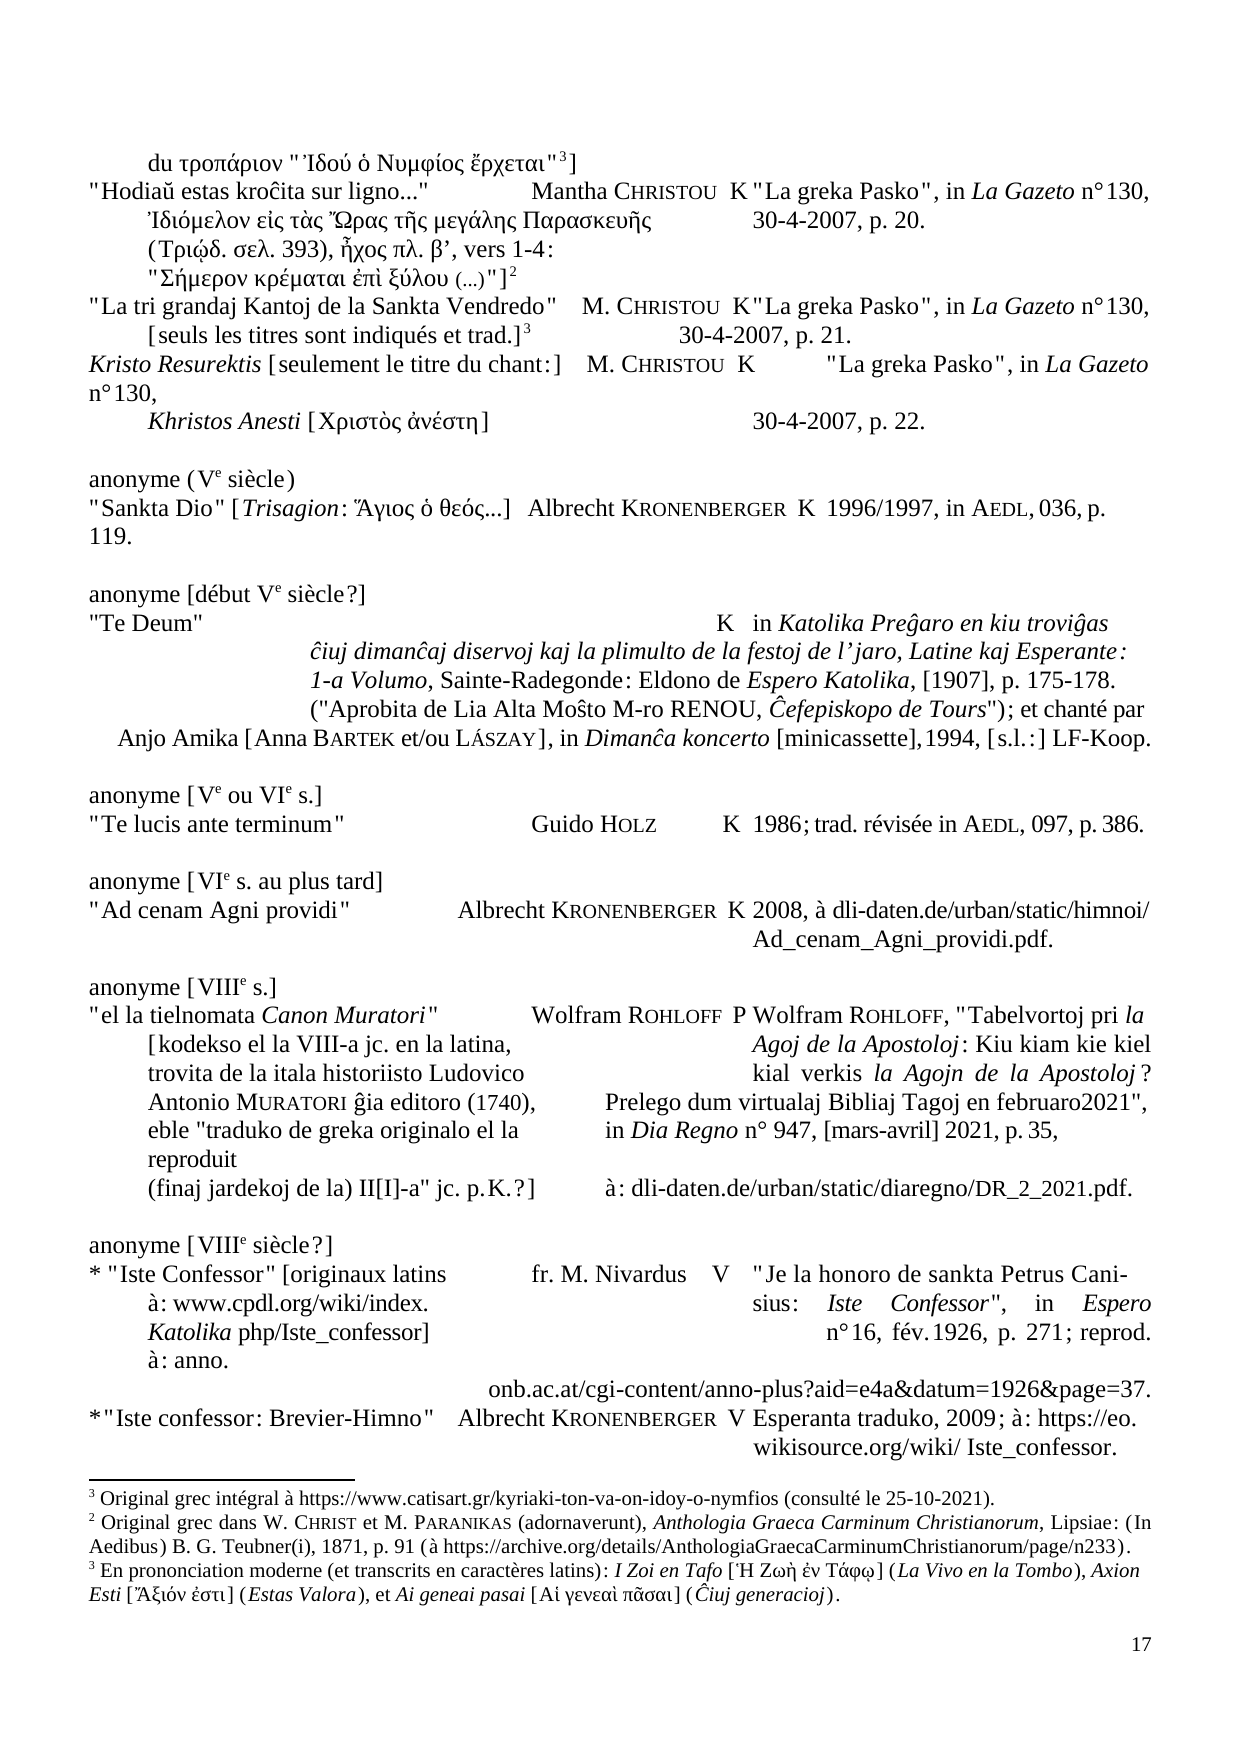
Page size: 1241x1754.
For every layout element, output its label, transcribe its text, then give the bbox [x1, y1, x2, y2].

text anonyme [début Ve siècle ?] [89, 579, 1152, 608]
text Kristo Resurektis [ seulement le titre du chant : ] M. Christou K " La greka Pasko " , in La Gazeto n° 130, [89, 349, 1152, 406]
text " Te lucis ante terminum " Guido Holz K 1986 ; trad. révisée in Aedl, 097, p. 386. [89, 809, 1152, 838]
text ĉiuj dimanĉaj diservoj kaj la plimulto de la festoj de l’ jaro, Latine kaj Esperante : [89, 636, 1152, 665]
text * " Iste confessor : Brevier-Himno " Albrecht Kronenberger V Esperanta traduko, 2009 ; à : https://eo. [89, 1403, 1152, 1432]
text 1-a Volumo, Sainte-Radegonde : Eldono de Espero Katolika, [1907], p. 175-178. [89, 665, 1152, 694]
text ( Τριῴδ. σελ. 393), ἦχος πλ. β’, vers 1-4 : [148, 234, 1152, 263]
text Khristos Anesti [ Χριστὸς ἀνέστη ] 30-4-2007, p. 22. [148, 406, 1152, 435]
text Ad_cenam_Agni_providi.pdf. [89, 924, 1152, 953]
text " La tri grandaj Kantoj de la Sankta Vendredo " M. Christou K " La greka Pasko " , in La Gazeto n° 130, [89, 291, 1152, 320]
text " Sankta Dio " [ Trisagion : Ἅγιος ὁ θεός...] Albrecht Kronenberger K 1996/1997, in Aedl, 036, p. 119. [89, 493, 1152, 550]
text [ seuls les titres sont indiqués et trad.] 30-4-2007, p. 21. [148, 320, 1152, 349]
text " Hodiaŭ estas kroĉita sur ligno..." Mantha Christou K " La greka Pasko " , in La Gazeto n° 130, [89, 176, 1152, 205]
text anonyme [ VIIIe siècle ? ] [89, 1231, 1152, 1259]
text Ἰδιόμελον εἰς τὰς Ὤρας τῆς μεγάλης Παρασκευῆς 30-4-2007, p. 20. [148, 205, 1152, 234]
text [ kodekso el la VIII-a jc. en la latina, Agoj de la Apostoloj : Kiu kiam kie kiel trovita de la itala historiisto Ludovico kial verkis la Agojn de la Apostoloj ? Antonio Muratori ĝia editoro (1740), Prelego dum virtualaj Bibliaj Tagoj en februaro2021", [148, 1029, 1152, 1116]
text * " Iste Confessor " [originaux latins fr. M. Nivardus V " Je la honoro de sankta Petrus Cani- [89, 1259, 1152, 1288]
text Anjo Amika [ Anna Bartek et/ou Lászay ] , in Dimanĉa koncerto [minicassette], 1994, [ s.l. : ] LF-Koop. [89, 723, 1152, 751]
text wikisource.org/wiki/ Iste_confessor. [753, 1432, 1152, 1461]
text ("Aprobita de Lia Alta Moŝto M-ro RENOU, Ĉefepiskopo de Tours") ; et chanté par [89, 694, 1152, 723]
text du τροπάριον " Ἰδού ὁ Νυμφίος ἔρχεται " ] [148, 148, 1152, 176]
text anonyme [ VIIIe s.] [89, 972, 1152, 1001]
text " Σήμερον κρέμαται ἐπὶ ξύλου (...) " ] [148, 263, 1152, 291]
text anonyme [ VIe s. au plus tard] [89, 866, 1152, 895]
text " el la tielnomata Canon Muratori " Wolfram Rohloff P Wolfram Rohloff, " Tabelvortoj pri la [89, 1001, 1152, 1029]
text "Te Deum" K in Katolika Preĝaro en kiu troviĝas [89, 608, 1152, 636]
text à : www.cpdl.org/wiki/index. sius : Iste Confessor ", in Espero Katolika php/Iste_confessor] n° 16, fév. 1926, p. 271 ; reprod. à : anno. [148, 1288, 1152, 1374]
text anonyme ( Ve siècle ) [89, 464, 1152, 493]
text " Ad cenam Agni providi " Albrecht Kronenberger K 2008, à dli-daten.de/urban/static/himnoi/ [89, 895, 1152, 924]
text anonyme [ Ve ou VIe s.] [89, 780, 1152, 809]
text onb.ac.at/cgi-content/anno-plus?aid=e4a&datum=1926&page=37. [148, 1374, 1152, 1403]
text eble "traduko de greka originalo el la in Dia Regno n° 947, [mars-avril] 2021, p. 35, reproduit [148, 1116, 1152, 1173]
text (finaj jardekoj de la) II[I]-a" jc. p. K. ? ] à : dli-daten.de/urban/static/diaregno/DR_2_2021.pdf. [148, 1173, 1152, 1202]
